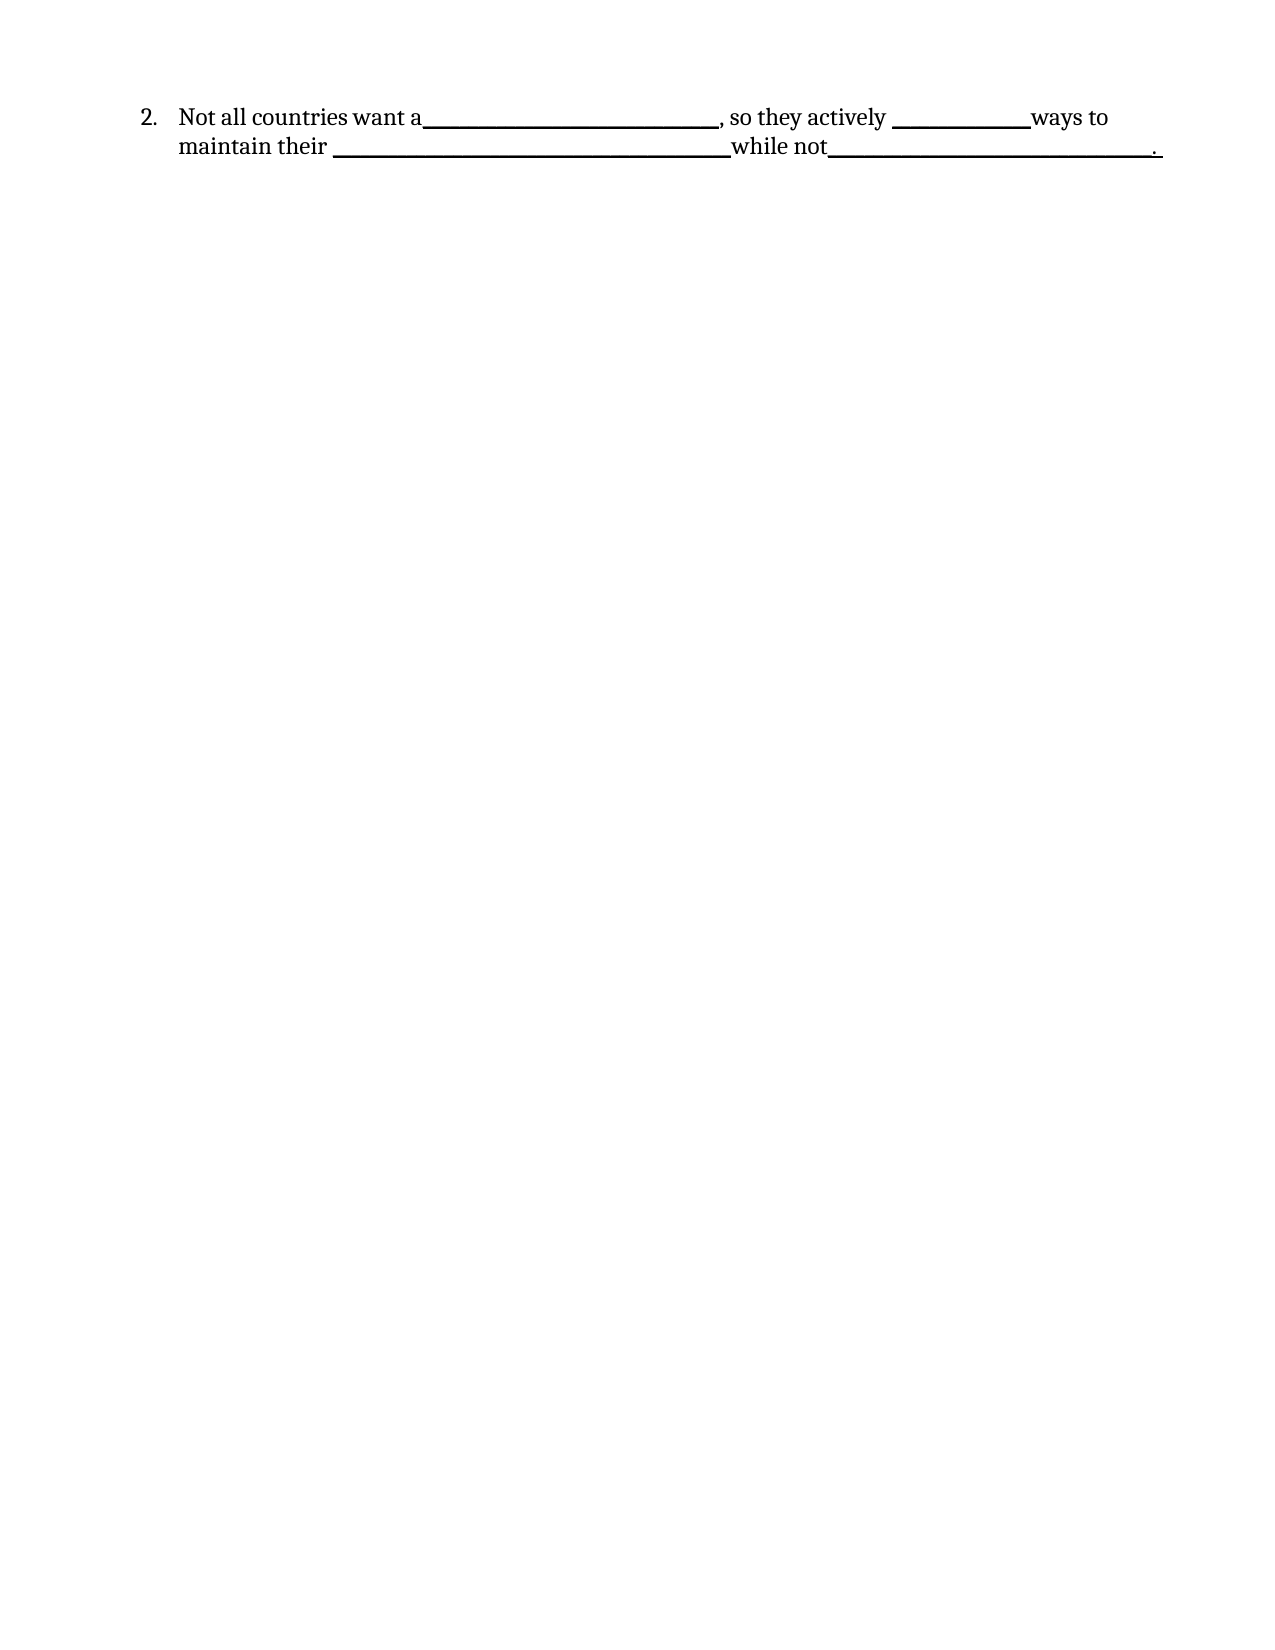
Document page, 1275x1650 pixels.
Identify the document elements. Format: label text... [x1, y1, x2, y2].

list Not all countries want a________________________________, so they actively _______________ways to maintain their ___________________________________________while not___________________________________. [141, 103, 1172, 161]
